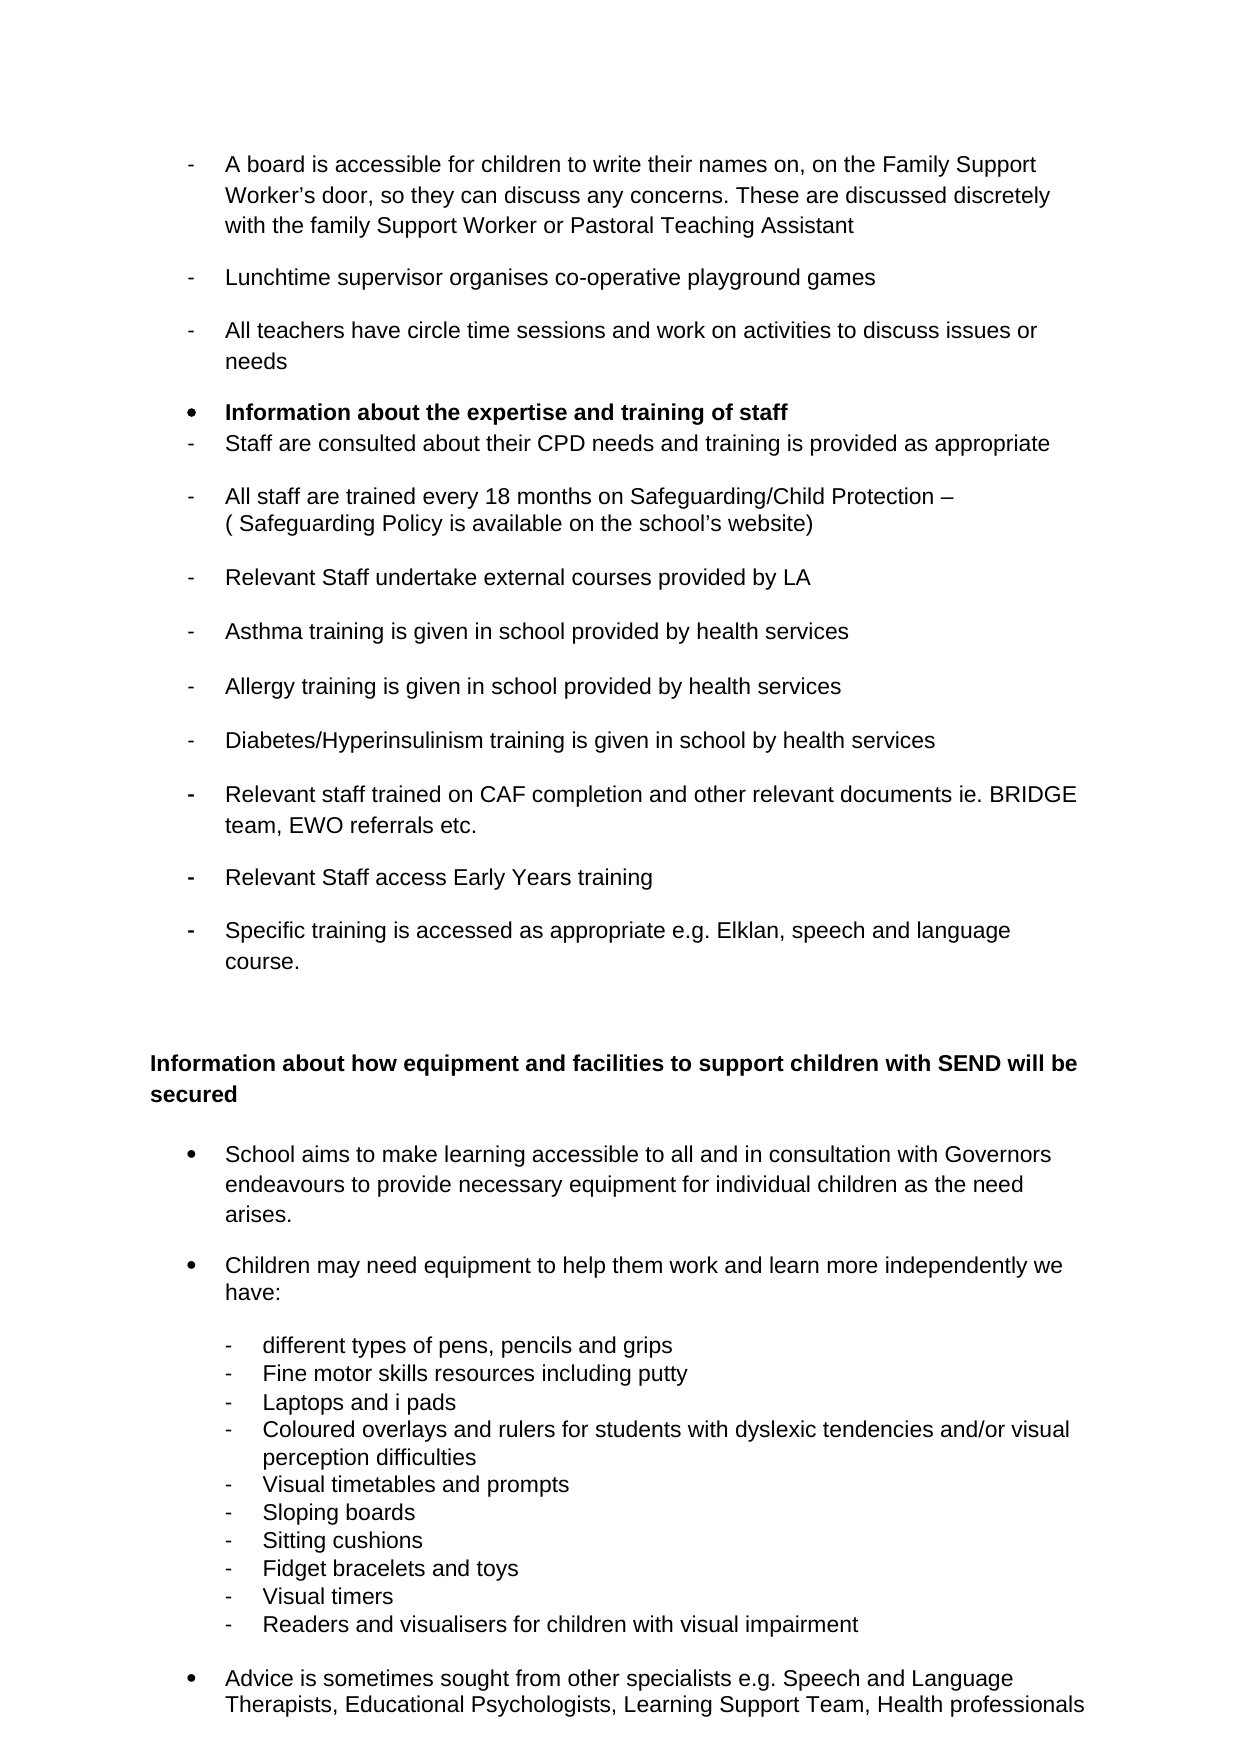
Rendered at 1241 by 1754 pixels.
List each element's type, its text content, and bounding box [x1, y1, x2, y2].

list Information about how equipment and facilities to support children with SEND will be secured [150, 1050, 1090, 1107]
list Fine motor skills resources including putty [225, 1359, 1090, 1388]
list different types of pens, pencils and grips [225, 1332, 1090, 1359]
list Sloping boards [225, 1498, 1090, 1526]
list School aims to make learning accessible to all and in consultation with Governors endeavours to provide necessary equipment for individual children as the need arises. [187, 1141, 1090, 1228]
list Visual timetables and prompts [225, 1470, 1090, 1498]
list Lunchtime supervisor organises co-operative playground games [187, 263, 1090, 291]
list Readers and visualisers for children with visual impairment [225, 1610, 1090, 1638]
list Visual timers [225, 1582, 1090, 1610]
list Children may need equipment to help them work and learn more independently we have: [187, 1252, 1090, 1305]
list Asthma training is given in school provided by health services [187, 617, 1090, 645]
list Fidget bracelets and toys [225, 1554, 1090, 1582]
list Allergy training is given in school provided by health services [187, 672, 1090, 700]
list All teachers have circle time sessions and work on activities to discuss issues or needs [187, 316, 1090, 374]
list Information about the expertise and training of staff [187, 399, 1090, 425]
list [187, 1664, 1090, 1717]
list Relevant staff trained on CAF completion and other relevant documents ie. BRIDGE team, EWO referrals etc. [187, 781, 1090, 839]
list Staff are consulted about their CPD needs and training is provided as appropriate [187, 429, 1090, 457]
list Sitting cushions [225, 1526, 1090, 1554]
list All staff are trained every 18 months on Safeguarding/Child Protection – ( Safeguarding Policy is available on the school’s website) [187, 482, 1090, 537]
list Coloured overlays and rulers for students with dyslexic tendencies and/or visual perception difficulties [225, 1416, 1090, 1470]
list Diabetes/Hyperinsulinism training is given in school by health services [187, 726, 1090, 754]
list Relevant Staff undertake external courses provided by LA [187, 563, 1090, 591]
list Relevant Staff access Early Years training [187, 863, 1090, 891]
list A board is accessible for children to write their names on, on the Family Support Worker’s door, so they can discuss any concerns. These are discussed discretely with the family Support Worker or Pastoral Teaching Assistant [187, 150, 1090, 238]
list Laptops and i pads [225, 1388, 1090, 1416]
list Specific training is accessed as appropriate e.g. Elklan, speech and language course. [187, 916, 1090, 975]
